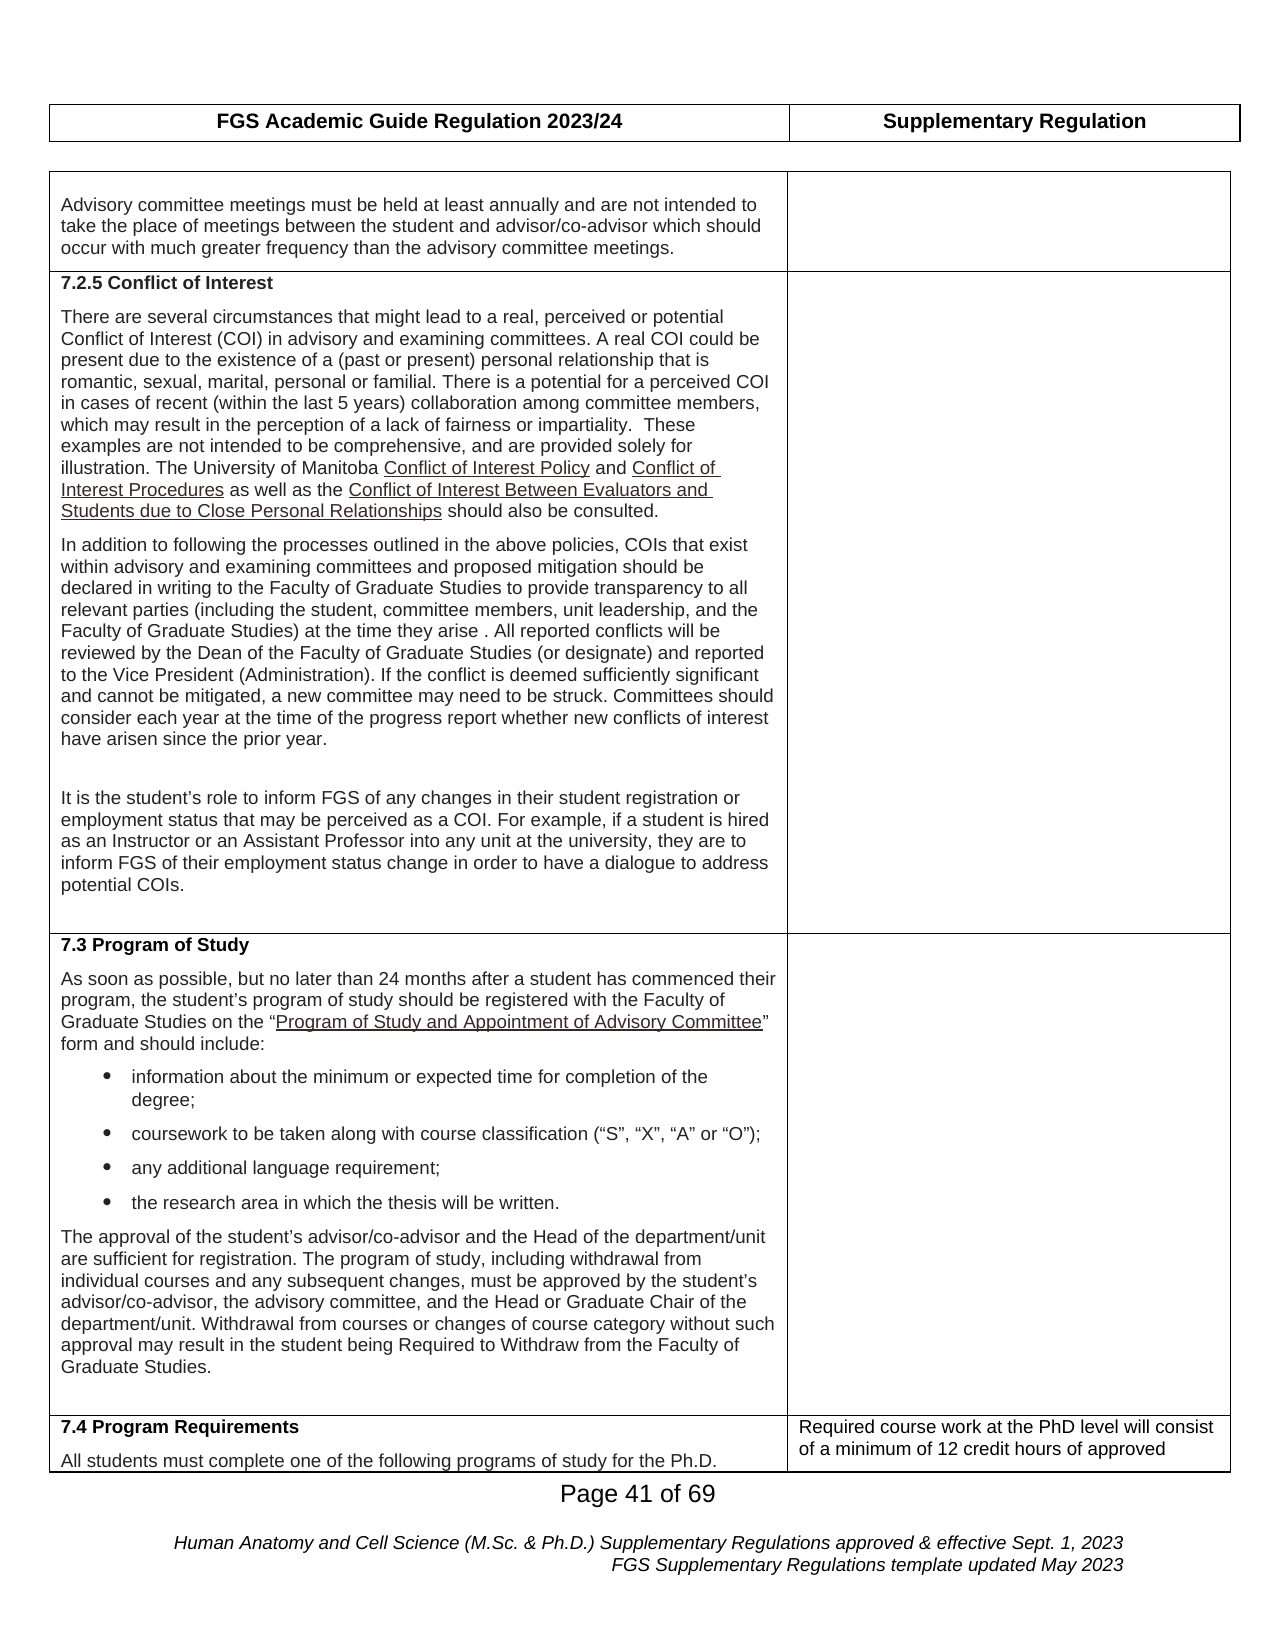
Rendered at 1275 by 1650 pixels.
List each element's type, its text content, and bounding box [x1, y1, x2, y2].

table_cell [788, 272, 1230, 932]
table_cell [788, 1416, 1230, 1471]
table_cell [788, 172, 1230, 271]
table_cell [788, 934, 1230, 1415]
table_cell 7.2.5 Conflict of Interest There are several circumstances that might lead to a real, perceived or potential Conflict of Interest (COI) in advisory and examining committees. A real COI could be present due to the existence of a (past or present) personal relationship that is romantic, sexual, marital, personal or familial. There is a potential for a perceived COI in cases of recent (within the last 5 years) collaboration among committee members, which may result in the perception of a lack of fairness or impartiality. These examples are not intended to be comprehensive, and are provided solely for illustration. The University of Manitoba Conflict of Interest Policy and Conflict of Interest Procedures as well as the Conflict of Interest Between Evaluators and Students due to Close Personal Relationships should also be consulted. In addition to following the processes outlined in the above policies, COIs that exist within advisory and examining committees and proposed mitigation should be declared in writing to the Faculty of Graduate Studies to provide transparency to all relevant parties (including the student, committee members, unit leadership, and the Faculty of Graduate Studies) at the time they arise . All reported conflicts will be reviewed by the Dean of the Faculty of Graduate Studies (or designate) and reported to the Vice President (Administration). If the conflict is deemed sufficiently significant and cannot be mitigated, a new committee may need to be struck. Committees should consider each year at the time of the progress report whether new conflicts of interest have arisen since the prior year. It is the student’s role to inform FGS of any changes in their student registration or employment status that may be perceived as a COI. For example, if a student is hired as an Instructor or an Assistant Professor into any unit at the university, they are to inform FGS of their employment status change in order to have a dialogue to address potential COIs. [50, 272, 787, 932]
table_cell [50, 1416, 787, 1471]
table_cell 7.3 Program of Study As soon as possible, but no later than 24 months after a student has commenced their program, the student’s program of study should be registered with the Faculty of Graduate Studies on the “Program of Study and Appointment of Advisory Committee” form and should include: information about the minimum or expected time for completion of the degree; coursework to be taken along with course classification (“S”, “X”, “A” or “O”); any additional language requirement; the research area in which the thesis will be written. The approval of the student’s advisor/co-advisor and the Head of the department/unit are sufficient for registration. The program of study, including withdrawal from individual courses and any subsequent changes, must be approved by the student’s advisor/co-advisor, the advisory committee, and the Head or Graduate Chair of the department/unit. Withdrawal from courses or changes of course category without such approval may result in the student being Required to Withdraw from the Faculty of Graduate Studies. [50, 934, 787, 1415]
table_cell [50, 172, 787, 271]
